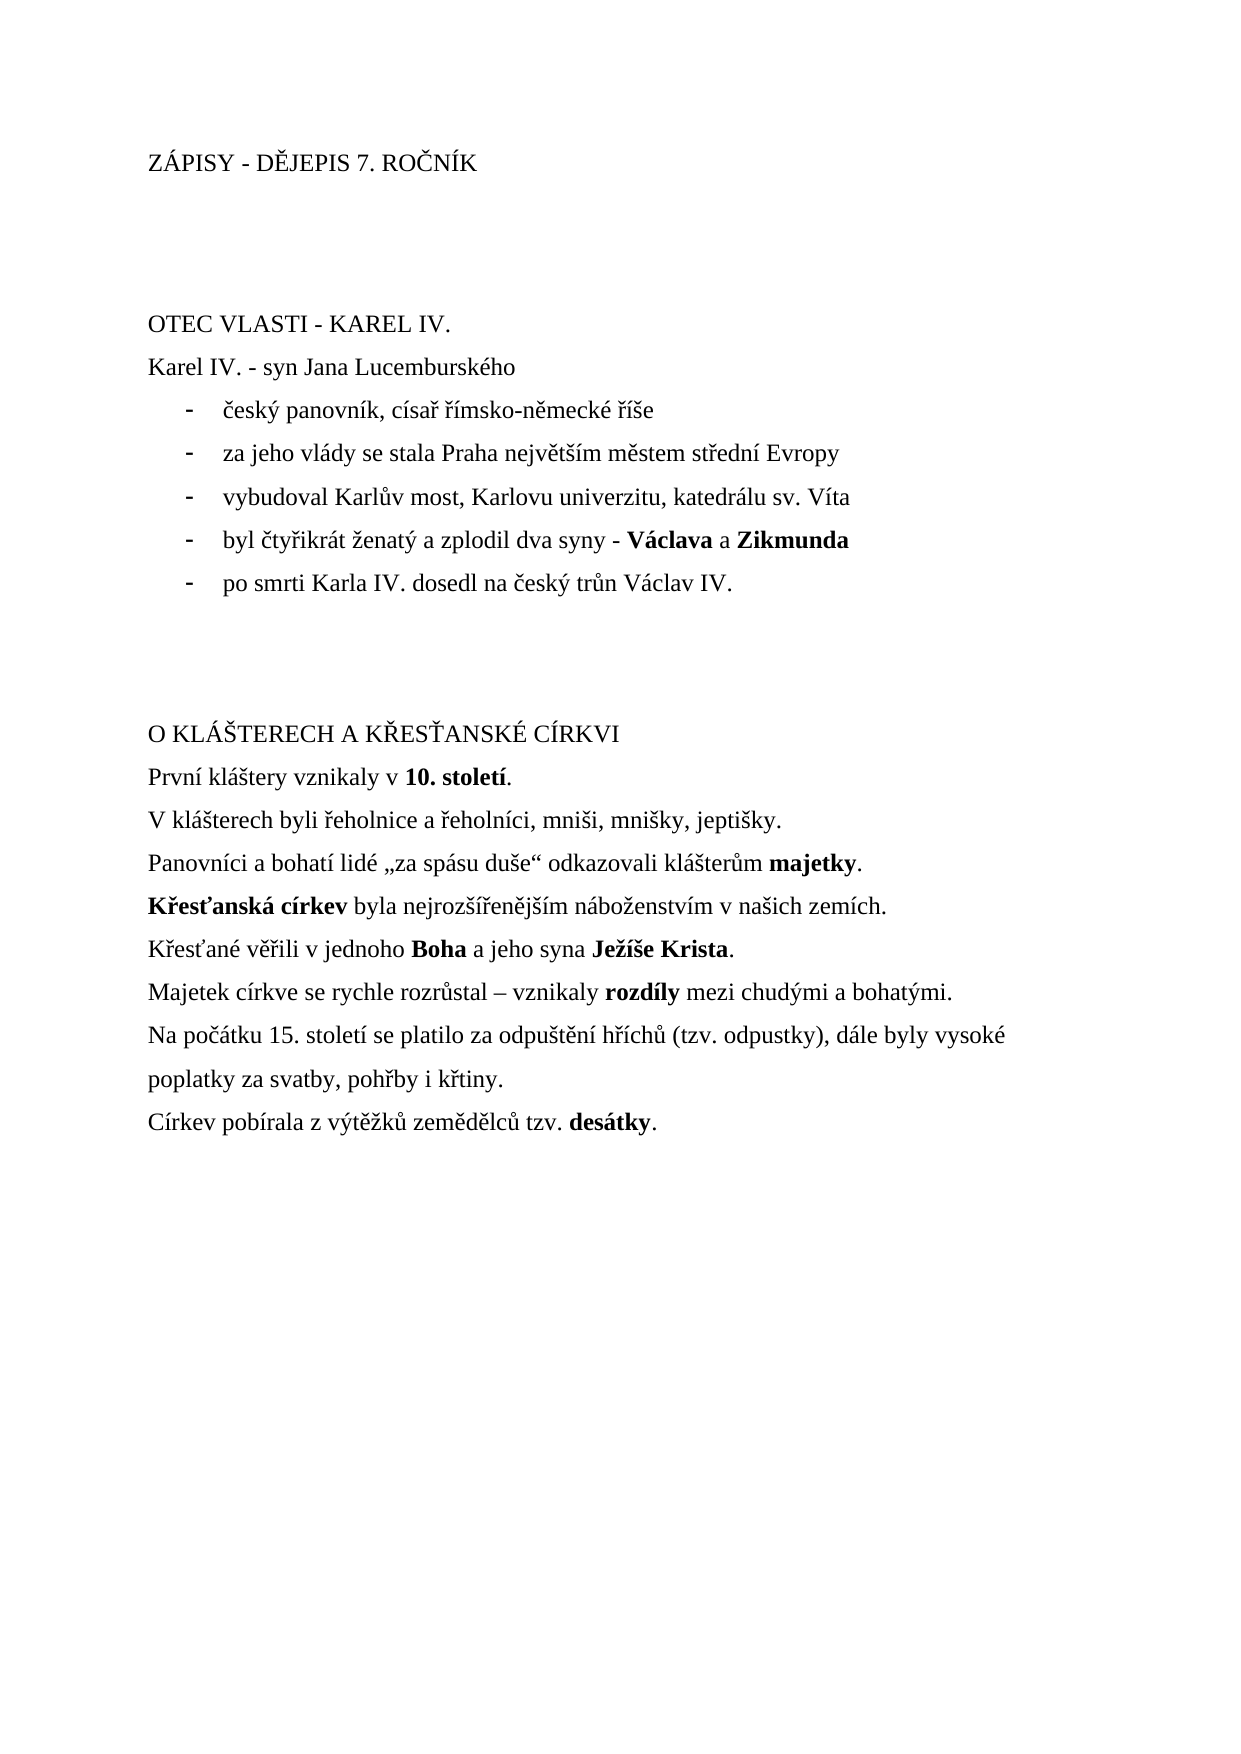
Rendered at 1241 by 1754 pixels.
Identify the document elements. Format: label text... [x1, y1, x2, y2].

list byl čtyřikrát ženatý a zplodil dva syny - Václava a Zikmunda [185, 525, 1093, 553]
text Karel IV. - syn Jana Lucemburského [148, 352, 1093, 381]
list vybudoval Karlův most, Karlovu univerzitu, katedrálu sv. Víta [185, 482, 1093, 510]
text Křesťané věřili v jednoho Boha a jeho syna Ježíše Krista. [148, 934, 1093, 963]
text První kláštery vznikaly v 10. století. [148, 762, 1093, 791]
list za jeho vlády se stala Praha největším městem střední Evropy [185, 438, 1093, 467]
list po smrti Karla IV. dosedl na český trůn Václav IV. [185, 568, 1093, 597]
text Panovníci a bohatí lidé „za spásu duše“ odkazovali klášterům majetky. [148, 848, 1093, 877]
text Církev pobírala z výtěžků zemědělců tzv. desátky. [148, 1107, 1093, 1136]
text OTEC VLASTI - KAREL IV. [148, 309, 1093, 338]
text ZÁPISY - DĚJEPIS 7. ROČNÍK [148, 148, 1093, 176]
text O KLÁŠTERECH A KŘESŤANSKÉ CÍRKVI [148, 719, 1093, 747]
text Na počátku 15. století se platilo za odpuštění hříchů (tzv. odpustky), dále byly vysoké poplatky za svatby, pohřby i křtiny. [148, 1021, 1093, 1092]
text Křesťanská církev byla nejrozšířenějším náboženstvím v našich zemích. [148, 891, 1093, 920]
text Majetek církve se rychle rozrůstal – vznikaly rozdíly mezi chudými a bohatými. [148, 977, 1093, 1006]
list český panovník, císař římsko-německé říše [185, 395, 1093, 424]
text V klášterech byli řeholnice a řeholníci, mniši, mnišky, jeptišky. [148, 805, 1093, 834]
